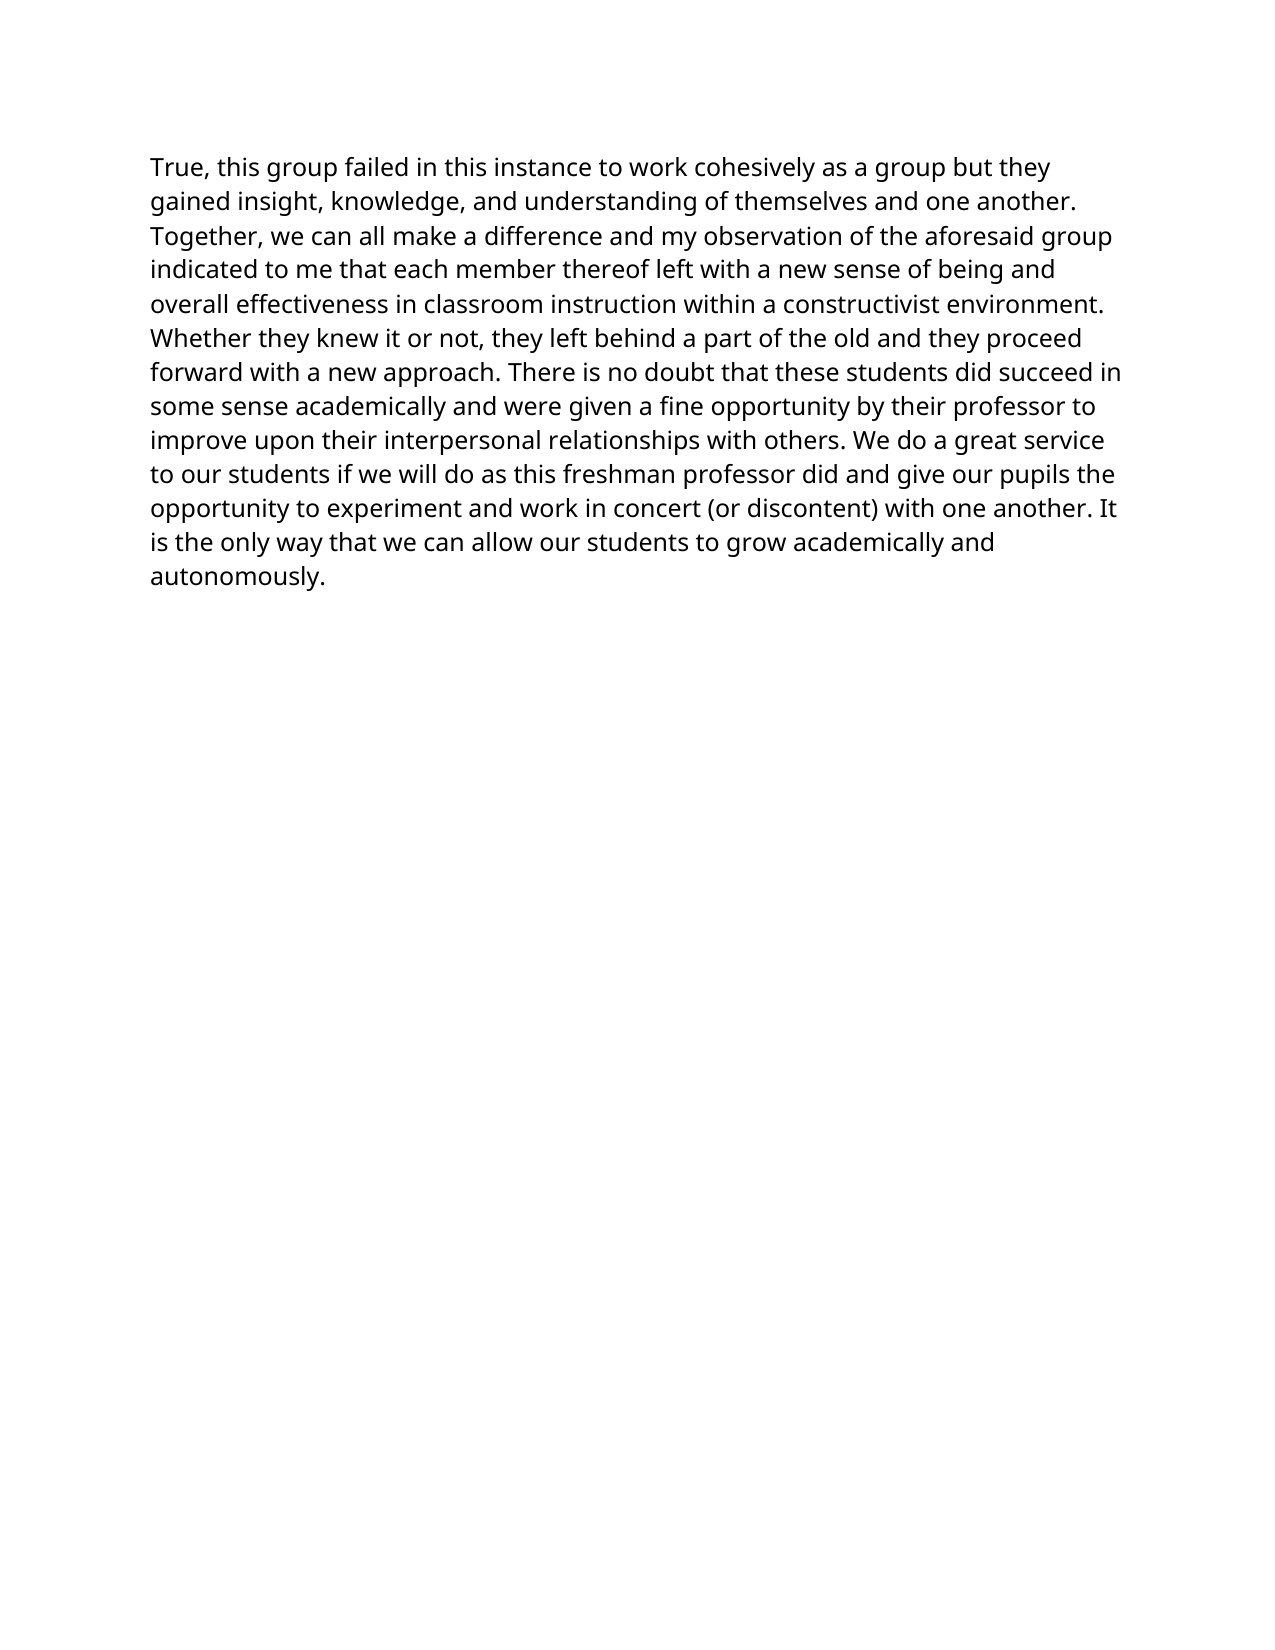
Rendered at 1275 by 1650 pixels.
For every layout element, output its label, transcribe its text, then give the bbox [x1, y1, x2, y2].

text True, this group failed in this instance to work cohesively as a group but they gained insight, knowledge, and understanding of themselves and one another. Together, we can all make a difference and my observation of the aforesaid group indicated to me that each member thereof left with a new sense of being and overall effectiveness in classroom instruction within a constructivist environment. Whether they knew it or not, they left behind a part of the old and they proceed forward with a new approach. There is no doubt that these students did succeed in some sense academically and were given a fine opportunity by their professor to improve upon their interpersonal relationships with others. We do a great service to our students if we will do as this freshman professor did and give our pupils the opportunity to experiment and work in concert (or discontent) with one another. It is the only way that we can allow our students to grow academically and autonomously. [150, 150, 1125, 593]
